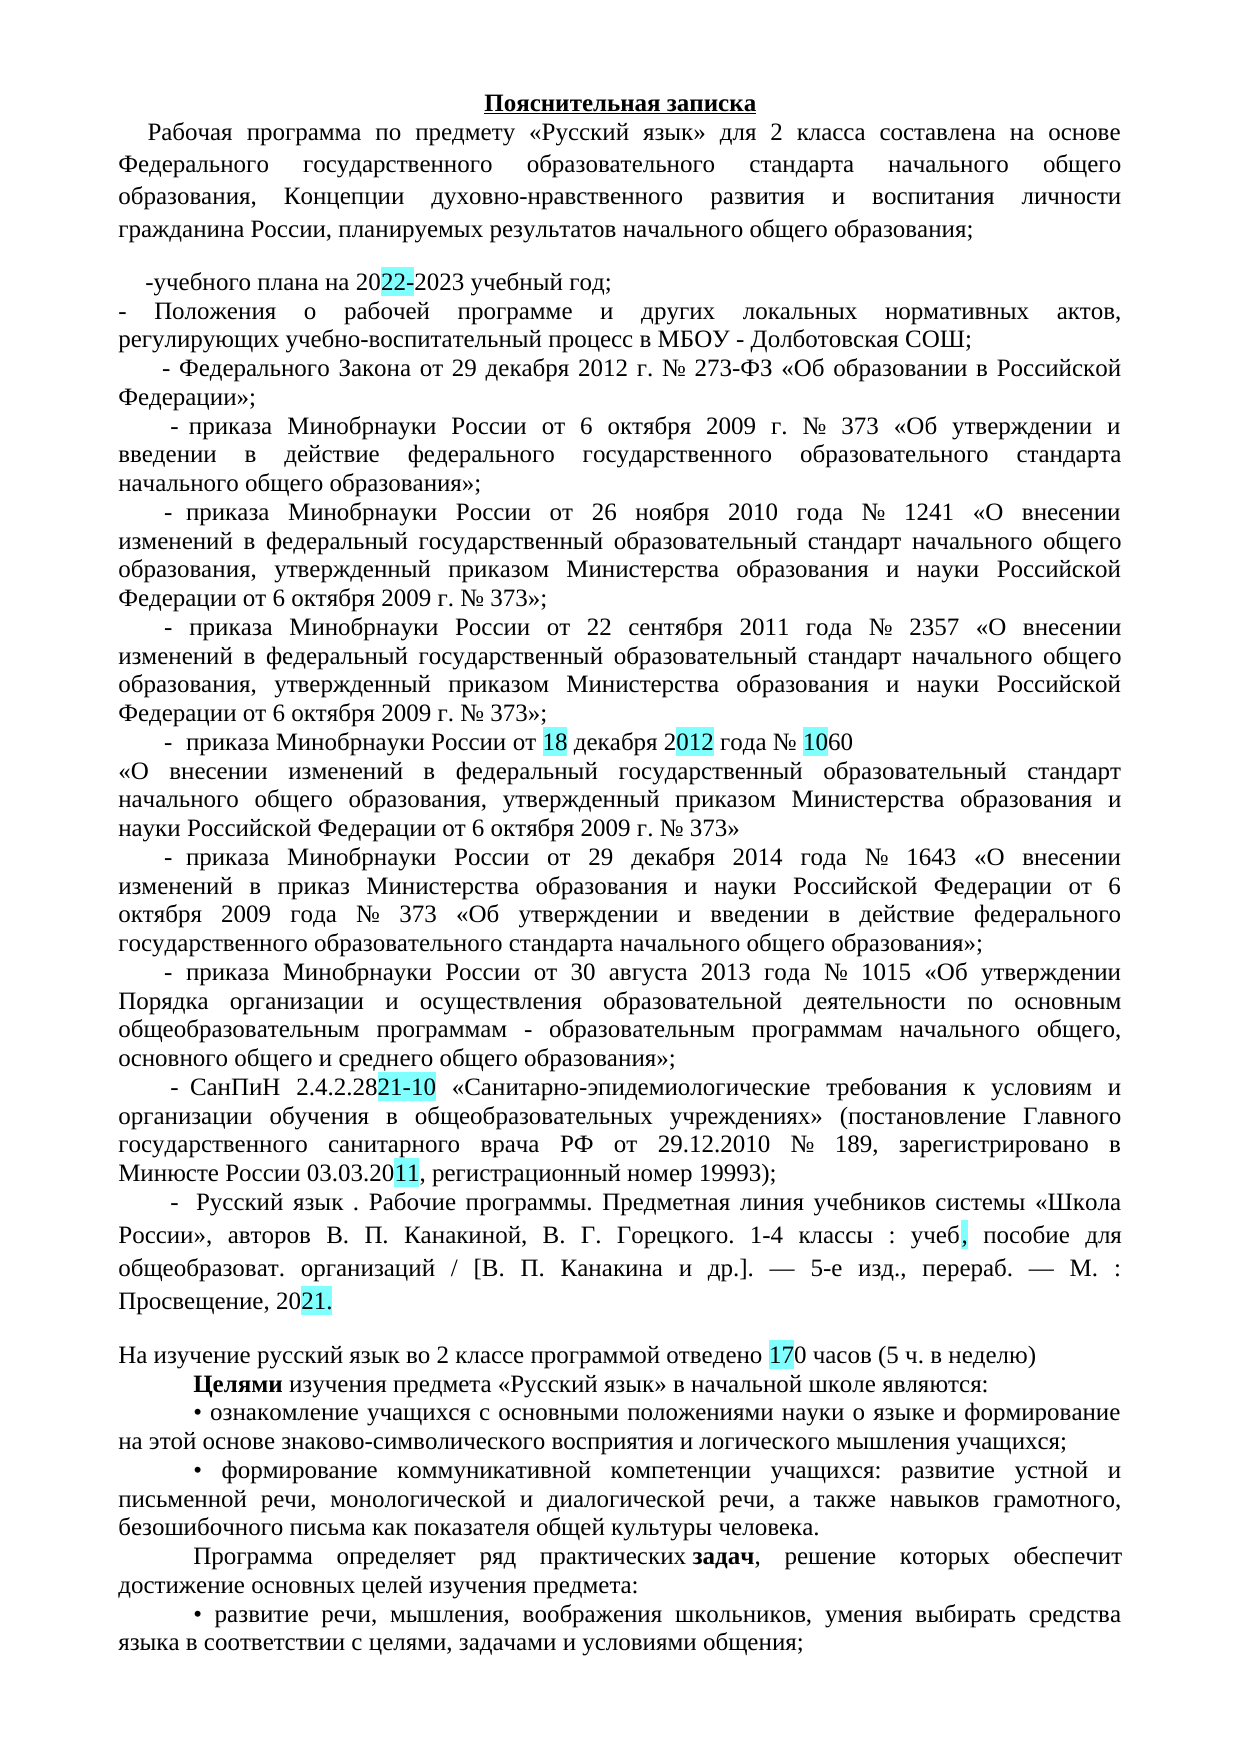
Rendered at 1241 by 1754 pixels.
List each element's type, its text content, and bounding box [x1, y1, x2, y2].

list СанПиН 2.4.2.2821-10 «Санитарно-эпидемиологические требования к условиям и организации обучения в общеобразовательных учреждениях» (постановление Главного государственного санитарного врача РФ от 29.12.2010 № 189, зарегистрировано в Минюсте России 03.03.2011, регистрационный номер 19993); [118, 1072, 1122, 1187]
text -учебного плана на 2022-2023 учебный год; [118, 267, 381, 296]
text • формирование коммуникативной компетенции учащихся: развитие устной и письменной речи, монологической и диалогической речи, а также навыков грамотного, безошибочного письма как показателя общей культуры человека. [118, 1455, 1122, 1541]
list приказа Минобрнауки России от 18 декабря 2012 года № 1060 [118, 727, 543, 756]
text • развитие речи, мышления, воображения школьников, умения выбирать средства языка в соответствии с целями, задачами и условиями общения; [118, 1599, 1122, 1656]
list приказа Минобрнауки России от 22 сентября 2011 года № 2357 «О внесении изменений в федеральный государственный образовательный стандарт начального общего образования, утвержденный приказом Министерства образования и науки Российской Федерации от 6 октября 2009 г. № 373»; [118, 612, 1122, 727]
text Программа определяет ряд практических задач, решение которых обеспечит достижение основных целей изучения предмета: [118, 1541, 1122, 1599]
text • ознакомление учащихся с основными положениями науки о языке и формирование на этой основе знаково-символического восприятия и логического мышления учащихся; [118, 1397, 1122, 1455]
text - Федерального Закона от 29 декабря 2012 г. № 273-ФЗ «Об образовании в Российской Федерации»; [118, 353, 1122, 411]
list приказа Минобрнауки России от 18 декабря 2012 года № 1060 [828, 727, 1122, 756]
text На изучение русский язык во 2 классе программой отведено 170 часов (5 ч. в неделю) [118, 1340, 769, 1369]
list Русский язык . Рабочие программы. Предметная линия учебников системы «Школа России», авторов В. П. Канакиной, В. Г. Горецкого. 1-4 классы : учеб, пособие для общеобразоват. организаций / [В. П. Канакина и др.]. — 5-е изд., перераб. — М. : Просвещение, 2021. [118, 1187, 1122, 1315]
text -учебного плана на 2022-2023 учебный год; [414, 267, 1122, 296]
text Пояснительная записка [118, 88, 1122, 117]
list приказа Минобрнауки России от 29 декабря 2014 года № 1643 «О внесении изменений в приказ Министерства образования и науки Российской Федерации от 6 октября 2009 года № 373 «Об утверждении и введении в действие федерального государственного образовательного стандарта начального общего образования»; [118, 842, 1122, 957]
text На изучение русский язык во 2 классе программой отведено 170 часов (5 ч. в неделю) [794, 1340, 1122, 1369]
list приказа Минобрнауки России от 30 августа 2013 года № 1015 «Об утверждении Порядка организации и осуществления образовательной деятельности по основным общеобразовательным программам - образовательным программам начального общего, основного общего и среднего общего образования»; [118, 957, 1122, 1072]
text «О внесении изменений в федеральный государственный образовательный стандарт начального общего образования, утвержденный приказом Министерства образования и науки Российской Федерации от 6 октября 2009 г. № 373» [118, 756, 1122, 842]
list приказа Минобрнауки России от 26 ноября 2010 года № 1241 «О внесении изменений в федеральный государственный образовательный стандарт начального общего образования, утвержденный приказом Министерства образования и науки Российской Федерации от 6 октября 2009 г. № 373»; [118, 497, 1122, 612]
text Целями изучения предмета «Русский язык» в начальной школе являются: [118, 1369, 1122, 1397]
list приказа Минобрнауки России от 6 октября 2009 г. № 373 «Об утверждении и введении в действие федерального государственного образовательного стандарта начального общего образования»; [118, 411, 1122, 497]
text - Положения о рабочей программе и других локальных нормативных актов, регулирующих учебно-воспитательный процесс в МБОУ - Долботовская СОШ; [118, 296, 1122, 353]
text Рабочая программа по предмету «Русский язык» для 2 класса составлена на основе Федерального государственного образовательного стандарта начального общего образования, Концепции духовно-нравственного развития и воспитания личности гражданина России, планируемых результатов начального общего образования; [118, 117, 1122, 242]
